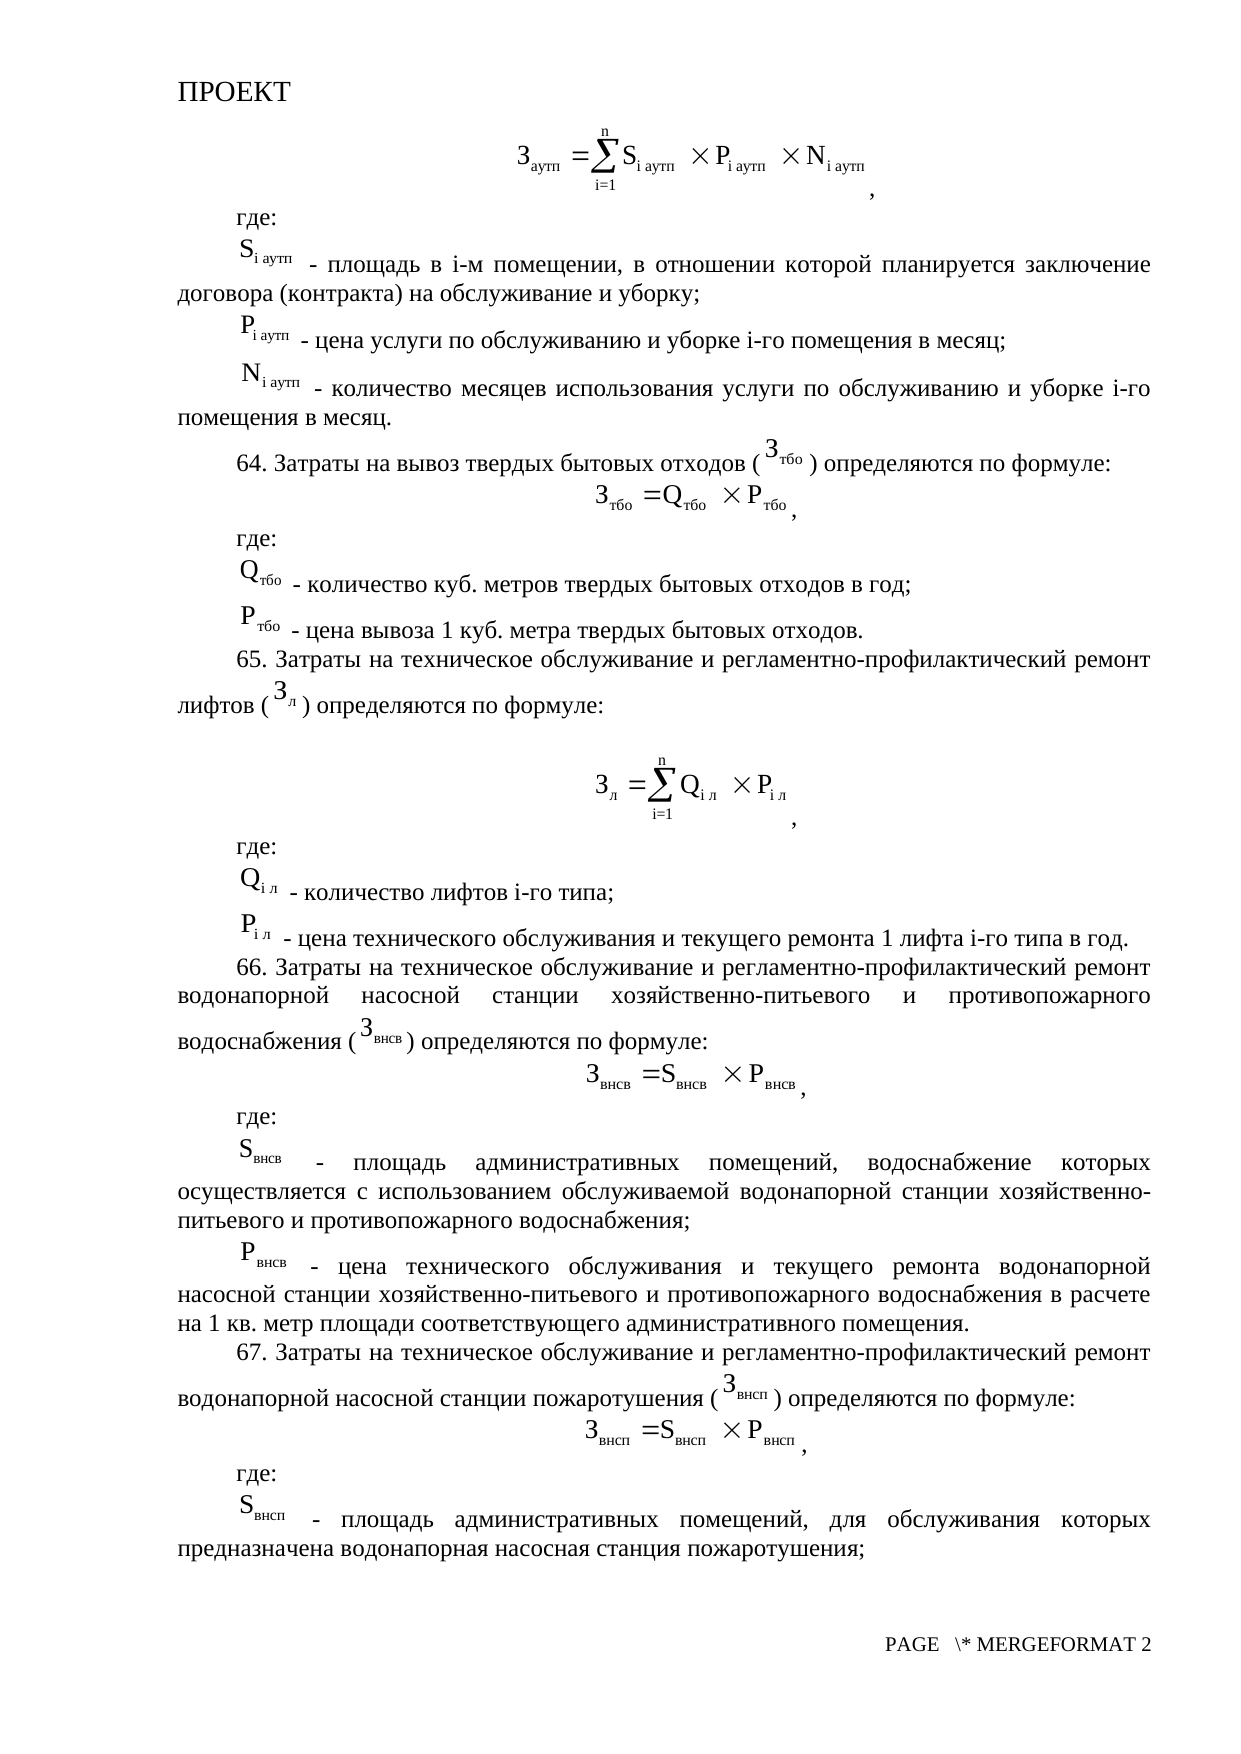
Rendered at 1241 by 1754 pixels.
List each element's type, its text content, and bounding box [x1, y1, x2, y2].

text , [177, 747, 1152, 831]
text - количество лифтов i-го типа; [177, 859, 1152, 906]
text - цена технического обслуживания и текущего ремонта 1 лифта i-го типа в год. [177, 906, 1152, 952]
text - цена услуги по обслуживанию и уборке i-го помещения в месяц; [177, 307, 1152, 354]
text , [177, 1055, 1152, 1101]
text где: [177, 1458, 1152, 1487]
text , [177, 118, 1152, 202]
text - цена технического обслуживания и текущего ремонта водонапорной насосной станции хозяйственно-питьевого и противопожарного водоснабжения в расчете на 1 кв. метр площади соответствующего административного помещения. [177, 1233, 1152, 1337]
text - площадь административных помещений, для обслуживания которых предназначена водонапорная насосная станция пожаротушения; [177, 1487, 1152, 1561]
text где: [177, 202, 1152, 230]
text - цена вывоза 1 куб. метра твердых бытовых отходов. [177, 598, 1152, 644]
text где: [177, 831, 1152, 859]
text - количество месяцев использования услуги по обслуживанию и уборке i-го помещения в месяц. [177, 354, 1152, 431]
text где: [177, 523, 1152, 552]
text - площадь административных помещений, водоснабжение которых осуществляется с использованием обслуживаемой водонапорной станции хозяйственно-питьевого и противопожарного водоснабжения; [177, 1130, 1152, 1233]
text , [177, 1412, 1152, 1458]
text 67. Затраты на техническое обслуживание и регламентно-профилактический ремонт водонапорной насосной станции пожаротушения () определяются по формуле: [177, 1337, 1152, 1412]
text - площадь в i-м помещении, в отношении которой планируется заключение договора (контракта) на обслуживание и уборку; [177, 230, 1152, 307]
text 65. Затраты на техническое обслуживание и регламентно-профилактический ремонт лифтов () определяются по формуле: [177, 644, 1152, 718]
text , [177, 477, 1152, 523]
text 66. Затраты на техническое обслуживание и регламентно-профилактический ремонт водонапорной насосной станции хозяйственно-питьевого и противопожарного водоснабжения () определяются по формуле: [177, 952, 1152, 1055]
text - количество куб. метров твердых бытовых отходов в год; [177, 552, 1152, 598]
text 64. Затраты на вывоз твердых бытовых отходов () определяются по формуле: [177, 431, 1152, 477]
text где: [177, 1101, 1152, 1130]
